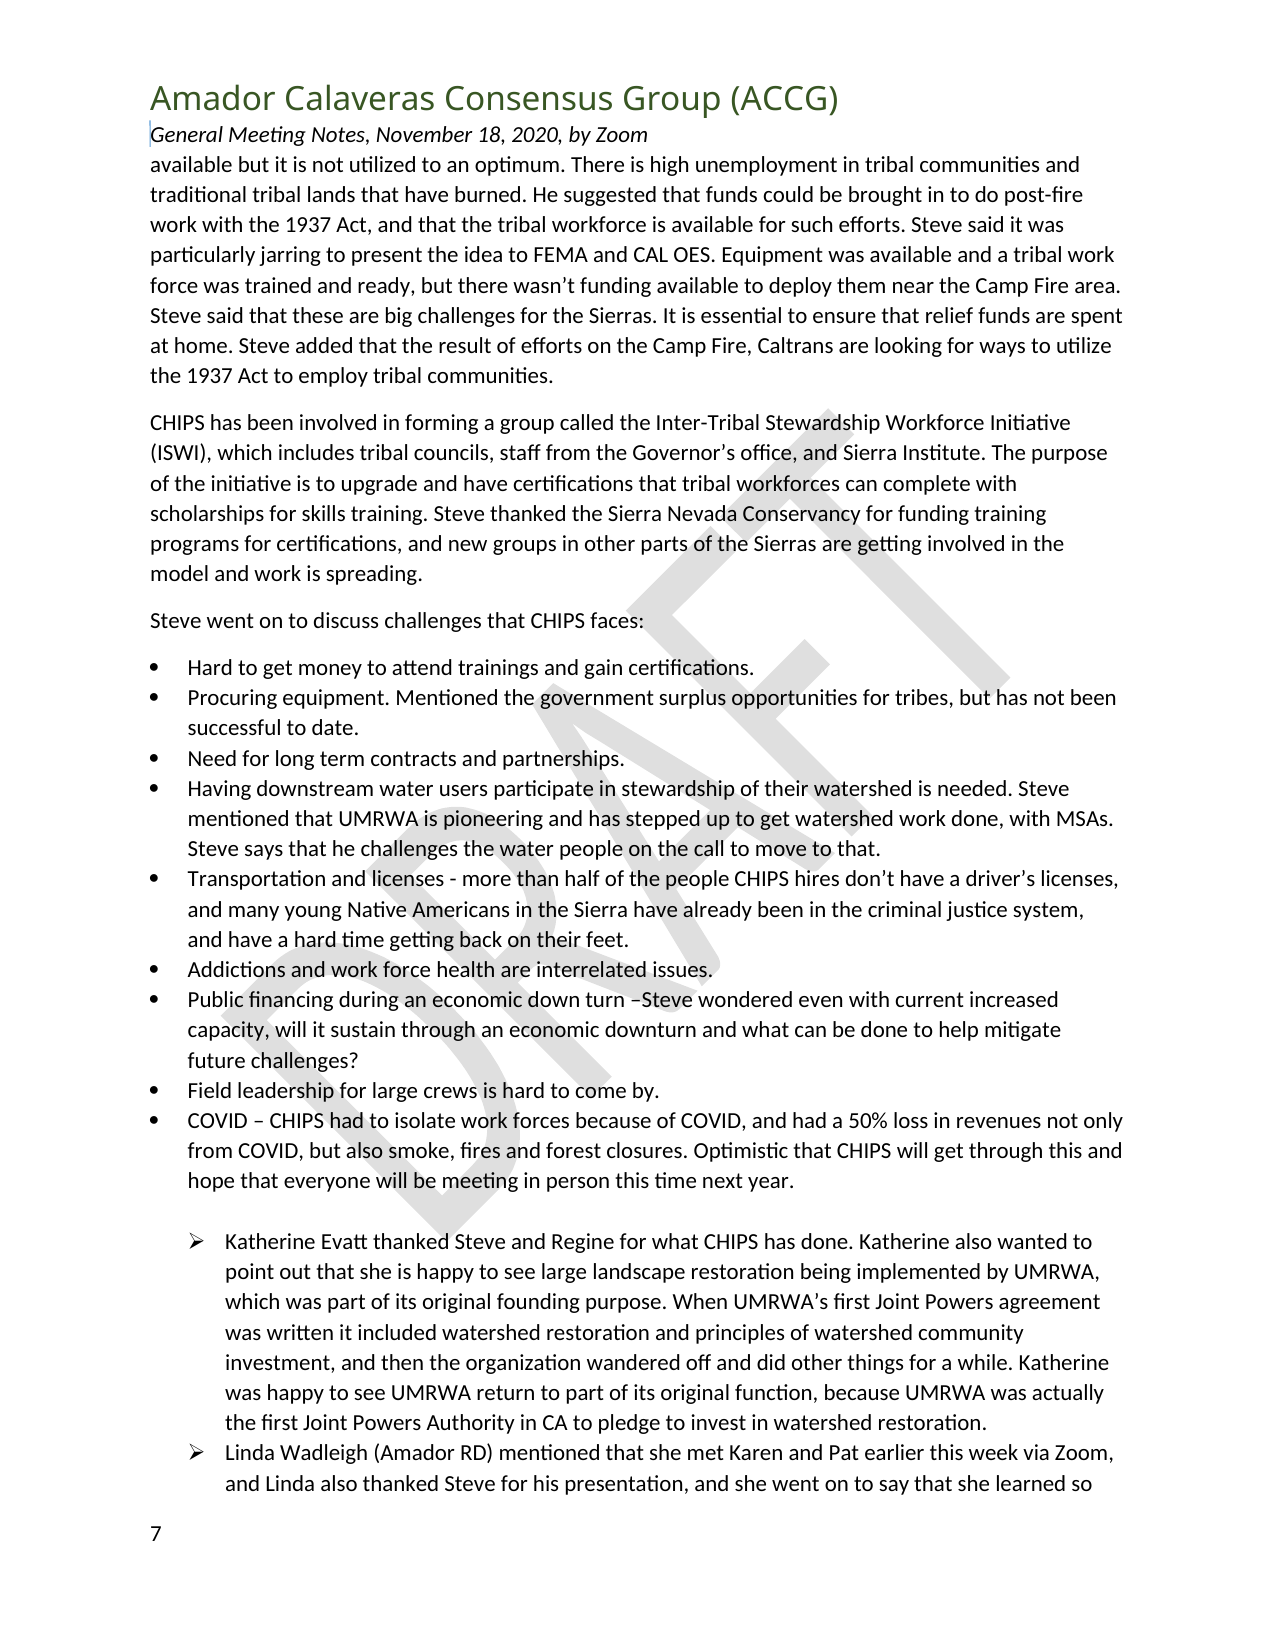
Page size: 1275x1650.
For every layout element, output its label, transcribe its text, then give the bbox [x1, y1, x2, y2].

list Public financing during an economic down turn –Steve wondered even with current increased capacity, will it sustain through an economic downturn and what can be done to help mitigate future challenges? [150, 985, 1125, 1074]
list Procuring equipment. Mentioned the government surplus opportunities for tribes, but has not been successful to date. [150, 683, 1125, 742]
list Katherine Evatt thanked Steve and Regine for what CHIPS has done. Katherine also wanted to point out that she is happy to see large landscape restoration being implemented by UMRWA, which was part of its original founding purpose. When UMRWA’s first Joint Powers agreement was written it included watershed restoration and principles of watershed community investment, and then the organization wandered off and did other things for a while. Katherine was happy to see UMRWA return to part of its original function, because UMRWA was actually the first Joint Powers Authority in CA to pledge to invest in watershed restoration. [187, 1227, 1125, 1436]
text Steve went on to discuss challenges that CHIPS faces: [150, 606, 1125, 634]
list COVID – CHIPS had to isolate work forces because of COVID, and had a 50% loss in revenues not only from COVID, but also smoke, fires and forest closures. Optimistic that CHIPS will get through this and hope that everyone will be meeting in person this time next year. [150, 1106, 1125, 1195]
text CHIPS has been involved in forming a group called the Inter-Tribal Stewardship Workforce Initiative (ISWI), which includes tribal councils, staff from the Governor’s office, and Sierra Institute. The purpose of the initiative is to upgrade and have certifications that tribal workforces can complete with scholarships for skills training. Steve thanked the Sierra Nevada Conservancy for funding training programs for certifications, and new groups in other parts of the Sierras are getting involved in the model and work is spreading. [150, 408, 1125, 587]
list Having downstream water users participate in stewardship of their watershed is needed. Steve mentioned that UMRWA is pioneering and has stepped up to get watershed work done, with MSAs. Steve says that he challenges the water people on the call to move to that. [150, 774, 1125, 862]
list Hard to get money to attend trainings and gain certifications. [150, 653, 1125, 681]
list Field leadership for large crews is hard to come by. [150, 1076, 1125, 1104]
list Transportation and licenses - more than half of the people CHIPS hires don’t have a driver’s licenses, and many young Native Americans in the Sierra have already been in the criminal justice system, and have a hard time getting back on their feet. [150, 864, 1125, 953]
list Need for long term contracts and partnerships. [150, 744, 1125, 772]
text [150, 150, 1125, 389]
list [187, 1438, 1125, 1497]
list Addictions and work force health are interrelated issues. [150, 955, 1125, 983]
